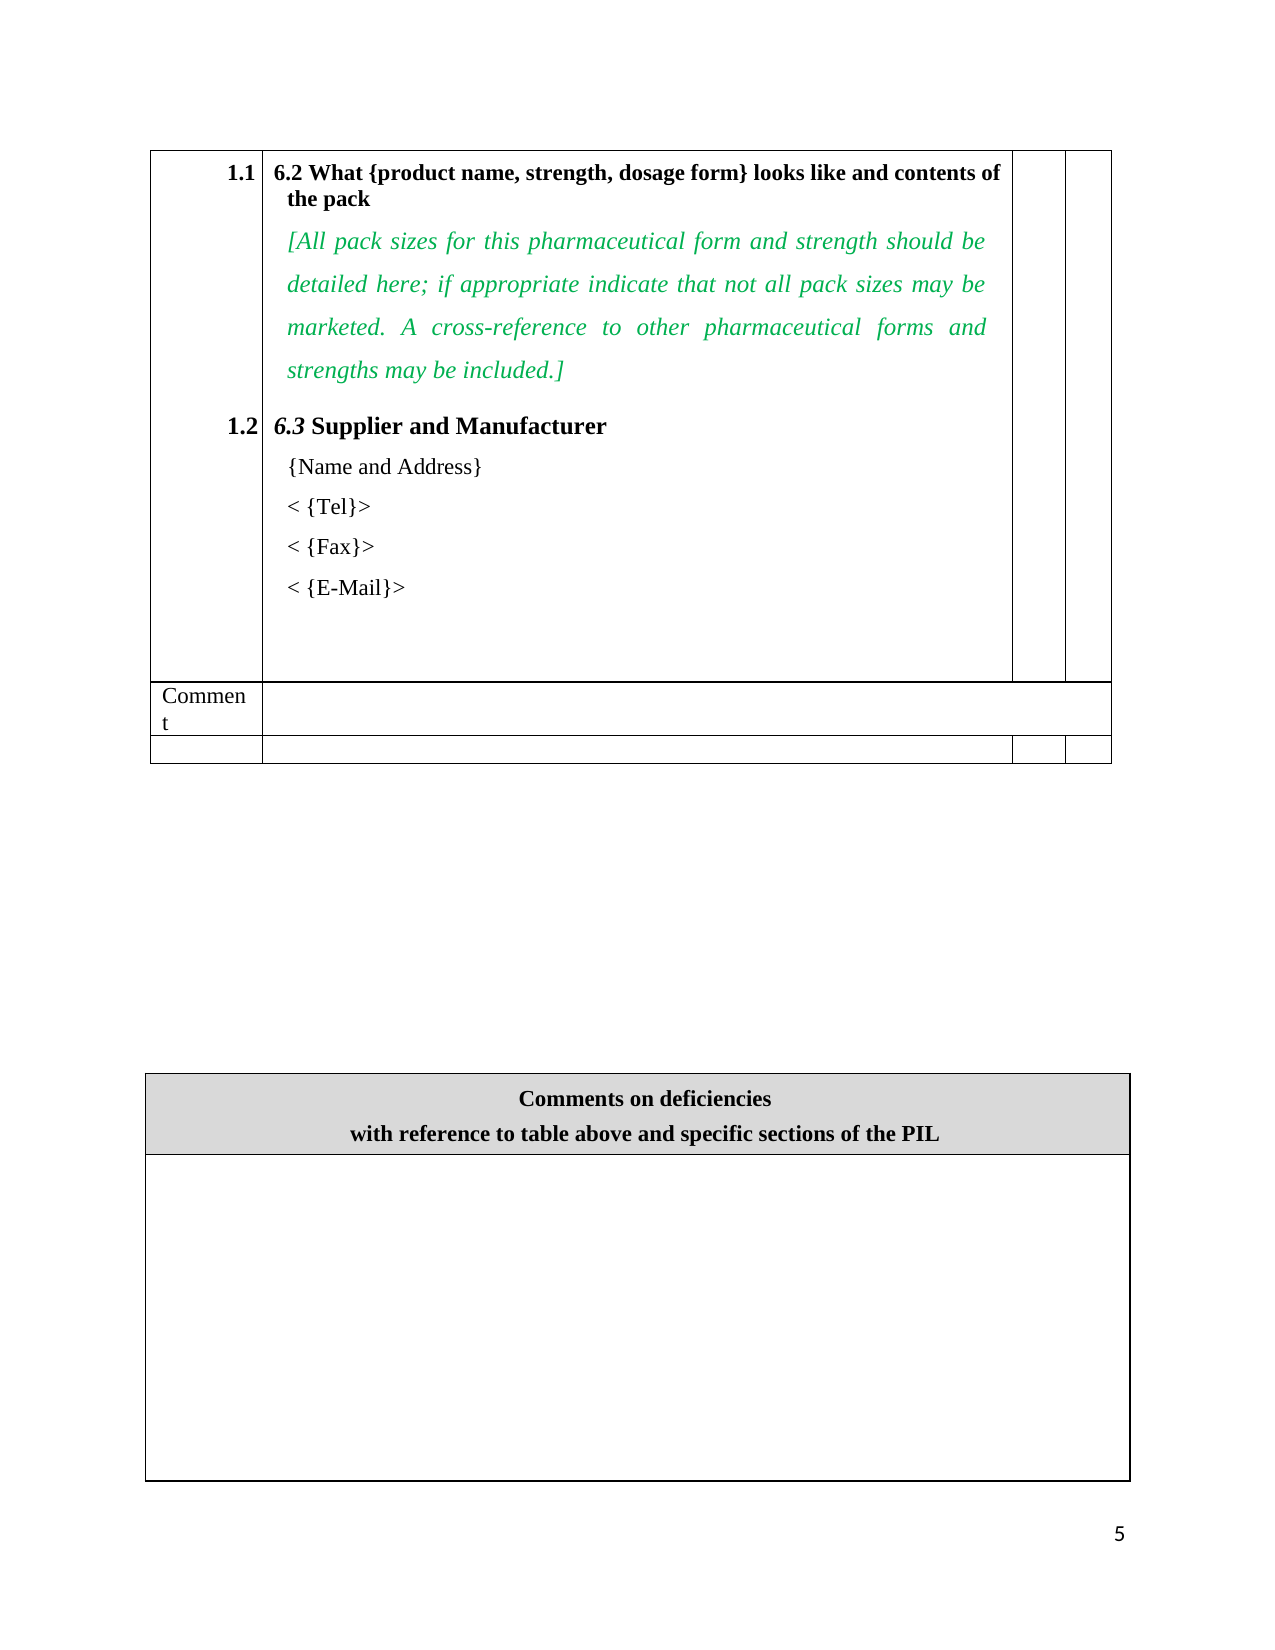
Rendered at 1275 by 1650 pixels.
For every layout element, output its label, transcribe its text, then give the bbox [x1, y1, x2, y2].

table_cell [263, 683, 1111, 735]
table_cell 6 [151, 151, 262, 681]
table_cell [1013, 151, 1065, 681]
table_cell [151, 736, 262, 763]
table_cell [1013, 736, 1065, 763]
table_cell [1066, 736, 1111, 763]
table_header Comments on deficiencies with reference to table above and specific sections of the PIL [146, 1074, 1129, 1154]
table_cell Comment [151, 683, 262, 735]
table_cell [263, 736, 1012, 763]
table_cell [263, 151, 1012, 681]
table_cell [1066, 151, 1111, 681]
table_cell [146, 1155, 1129, 1480]
